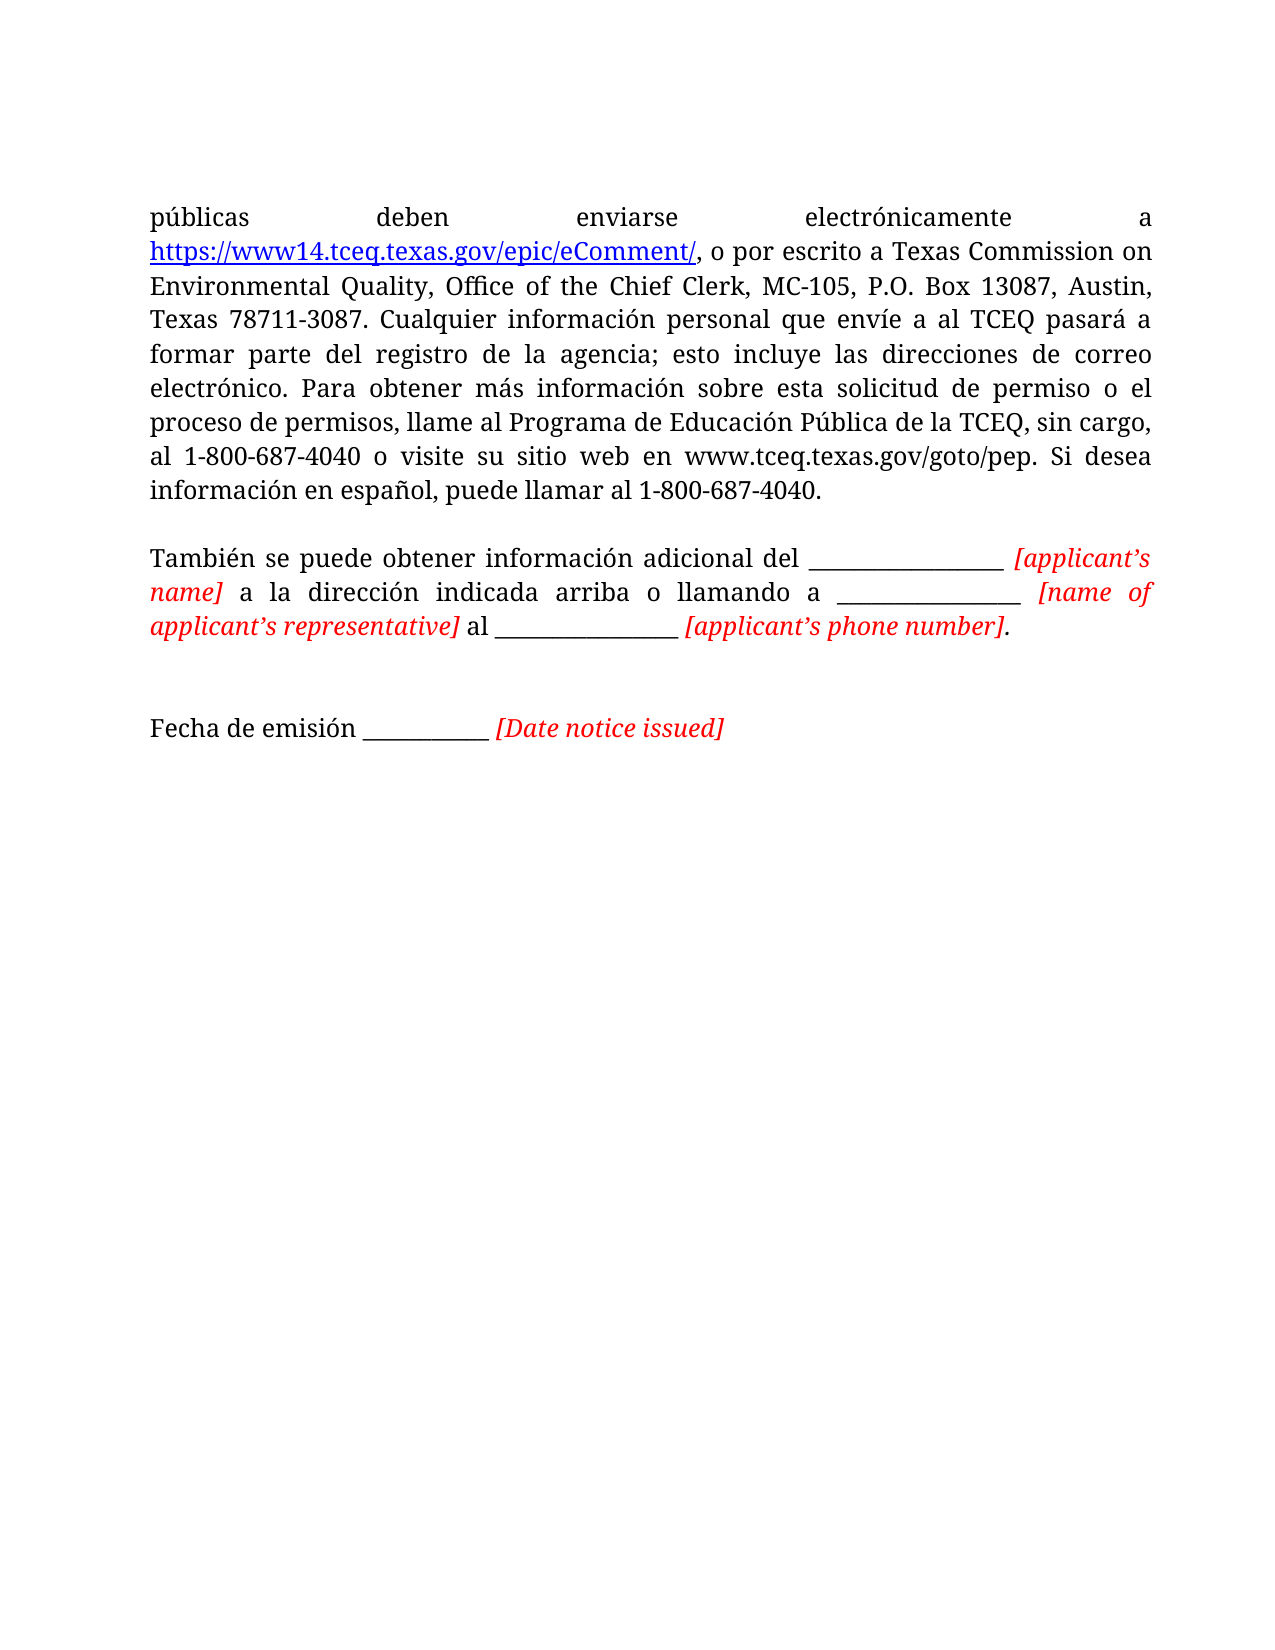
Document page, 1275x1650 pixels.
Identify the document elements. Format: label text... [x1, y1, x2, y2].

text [149, 200, 1153, 507]
text Fecha de emisión ___________ [Date notice issued] [149, 711, 1153, 745]
text También se puede obtener información adicional del _________________ [applicant’s name] a la dirección indicada arriba o llamando a ________________ [name of applicant’s representative] al ________________ [applicant’s phone number]. [149, 541, 1153, 643]
